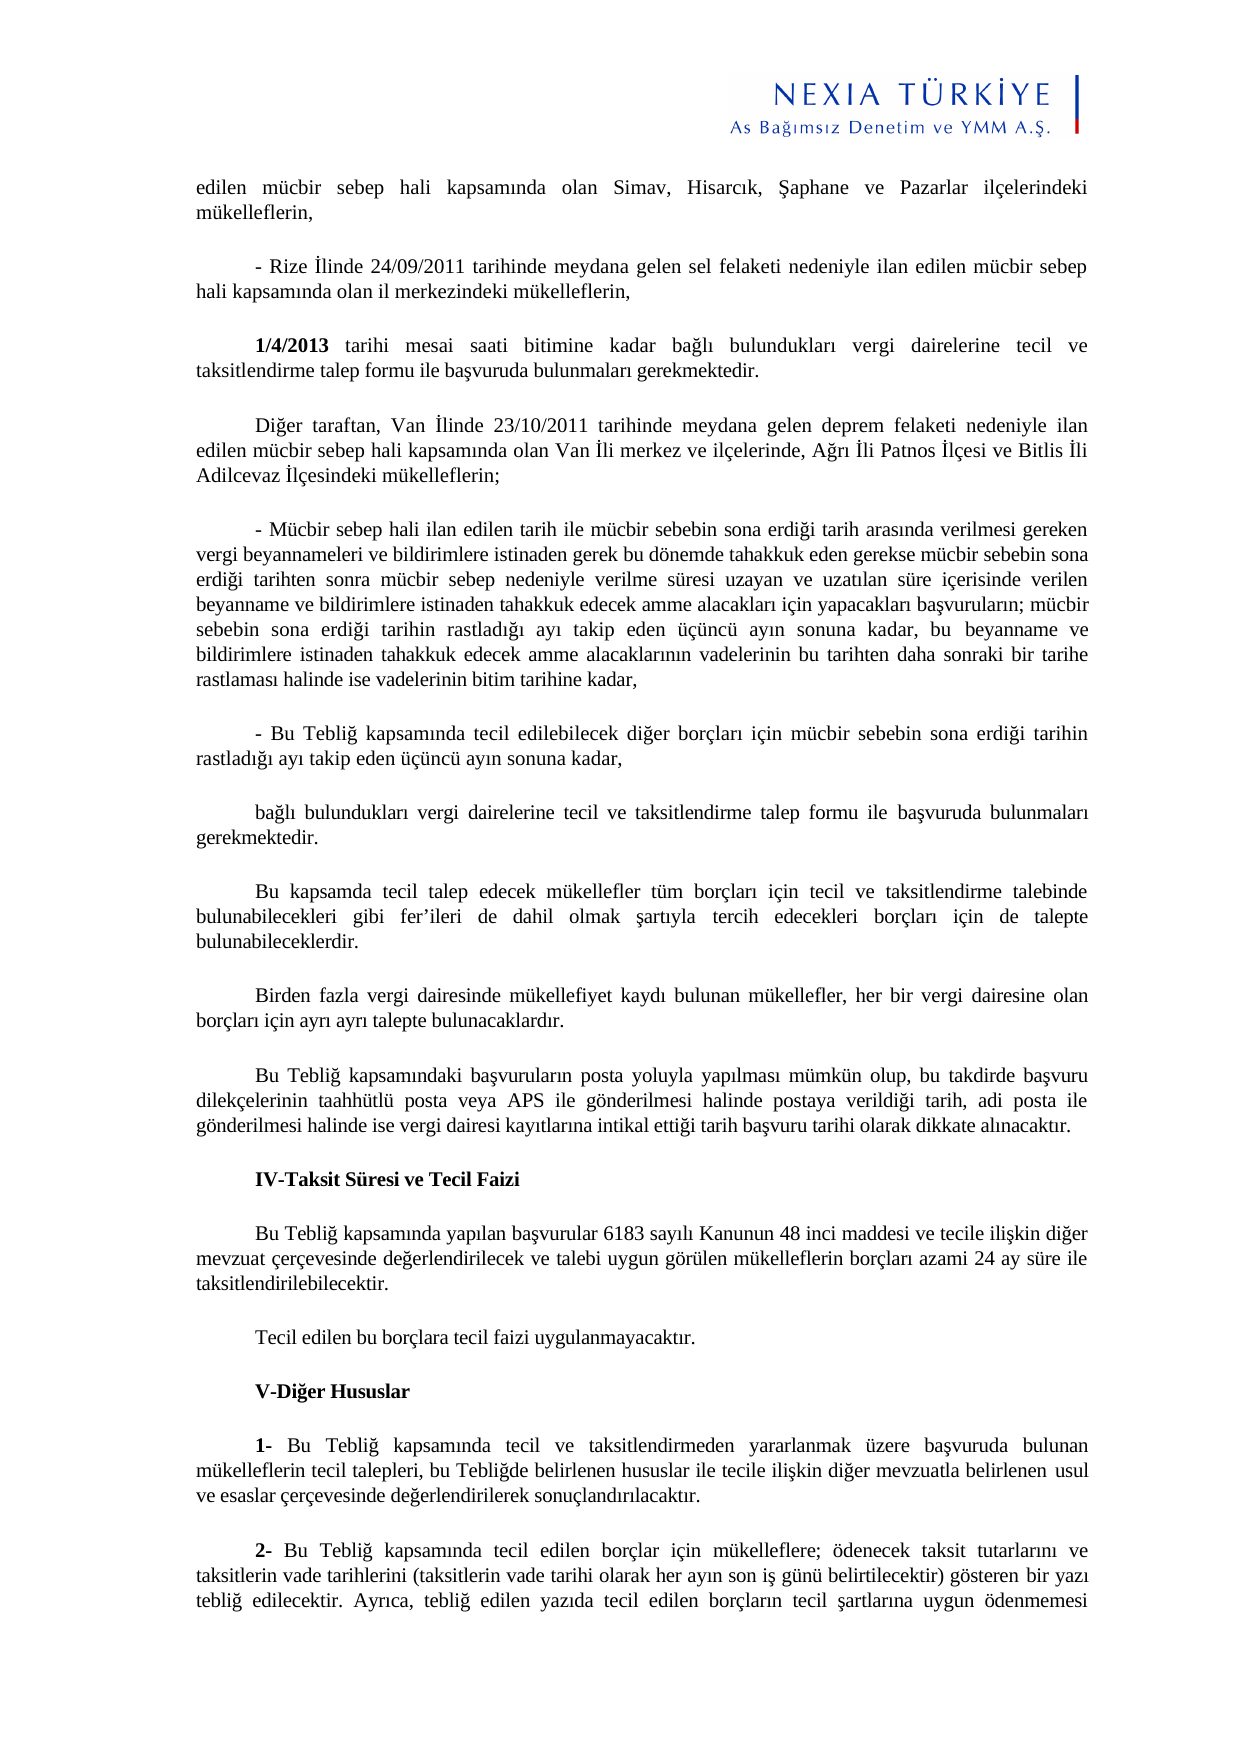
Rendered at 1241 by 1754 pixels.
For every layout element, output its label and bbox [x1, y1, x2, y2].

table_cell [185, 145, 1100, 1612]
